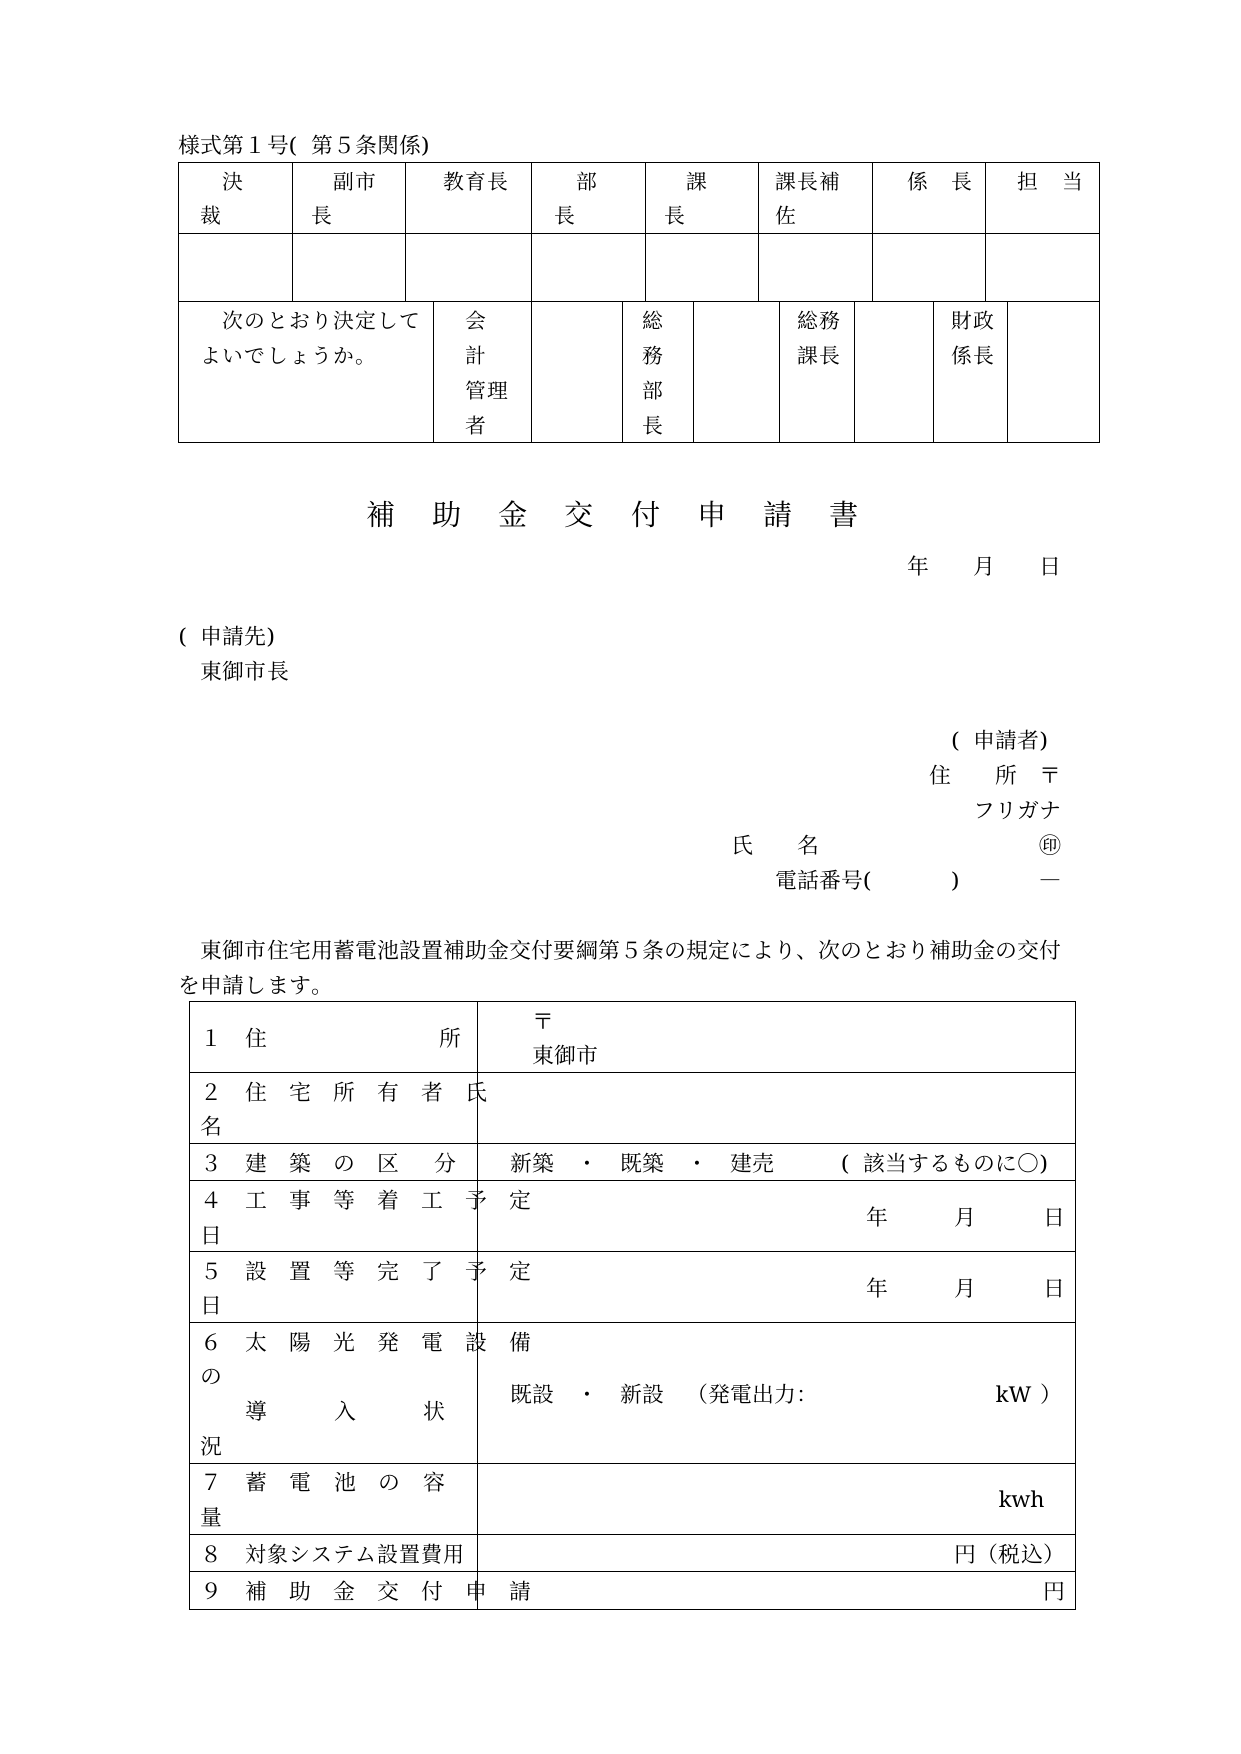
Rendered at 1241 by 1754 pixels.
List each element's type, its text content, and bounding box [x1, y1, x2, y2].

text 東御市長 [178, 652, 1062, 687]
table_cell 財政 係長 [934, 302, 1007, 442]
table_cell 会 計 管理者 [434, 302, 531, 442]
table_cell [532, 302, 622, 442]
table_header 教育長 [406, 163, 531, 232]
table_header 副市長 [293, 163, 405, 232]
table_header 〒 東御市 [478, 1002, 1075, 1072]
text フリガナ [178, 792, 1062, 827]
text (申請者) [178, 722, 1062, 757]
table_cell 年 月 日 [478, 1252, 1075, 1322]
text 補 助 金 交 付 申 請 書 [178, 478, 1062, 547]
table_header 担 当 [986, 163, 1099, 232]
text 電話番号( ) ― [178, 862, 1062, 896]
table_header 課長補佐 [759, 163, 872, 232]
table_header １ 住所 [190, 1002, 477, 1072]
table_cell [293, 234, 405, 301]
table_header 係 長 [873, 163, 985, 232]
table_cell ９ 補助金交付申請額 [190, 1572, 477, 1608]
table_header 部 長 [532, 163, 645, 232]
table_cell kwh [478, 1464, 1075, 1533]
table_cell ２ 住宅所有者氏名 [190, 1073, 477, 1143]
table_cell 円 [478, 1572, 1075, 1608]
table_cell [694, 302, 779, 442]
table_cell [855, 302, 933, 442]
text (申請先) [178, 617, 1062, 652]
table_cell 年 月 日 [478, 1181, 1075, 1251]
table_cell [179, 234, 292, 301]
table_cell 次のとおり決定して よいでしょうか。 [179, 302, 433, 442]
table_cell 既設 ・ 新設 （発電出力： kW） [478, 1323, 1075, 1463]
table_cell 円（税込） [478, 1535, 1075, 1571]
table_header 決 裁 [179, 163, 292, 232]
table_cell ６ 太陽光発電設備の 導 入 状 況 [190, 1323, 477, 1463]
table_cell ３ 建築の区分 [190, 1144, 477, 1180]
table_header 課 長 [646, 163, 758, 232]
table_cell [986, 234, 1099, 301]
table_cell 総務 課長 [780, 302, 854, 442]
text 年 月 日 [178, 547, 1062, 582]
text 様式第１号(第５条関係) [178, 127, 1062, 162]
table_cell [759, 234, 872, 301]
text 氏名 ㊞ [178, 827, 1062, 862]
text 住所 〒 [178, 757, 1062, 792]
table_cell [873, 234, 985, 301]
table_cell [532, 234, 645, 301]
table_cell 総務 部長 [623, 302, 693, 442]
table_cell ８ 対象システム設置費用 [190, 1535, 477, 1571]
table_cell ７ 蓄電池の容量 [190, 1464, 477, 1533]
table_cell [1008, 302, 1099, 442]
table_cell [406, 234, 531, 301]
table_cell 新築 ・ 既築 ・ 建売 (該当するものに○) [478, 1144, 1075, 1180]
text 東御市住宅用蓄電池設置補助金交付要綱第５条の規定により、次のとおり補助金の交付を申請します。 [178, 931, 1062, 1001]
table_cell [646, 234, 758, 301]
table_cell ５ 設置等完了予定日 [190, 1252, 477, 1322]
table_cell [478, 1073, 1075, 1143]
table_cell ４ 工事等着工予定日 [190, 1181, 477, 1251]
